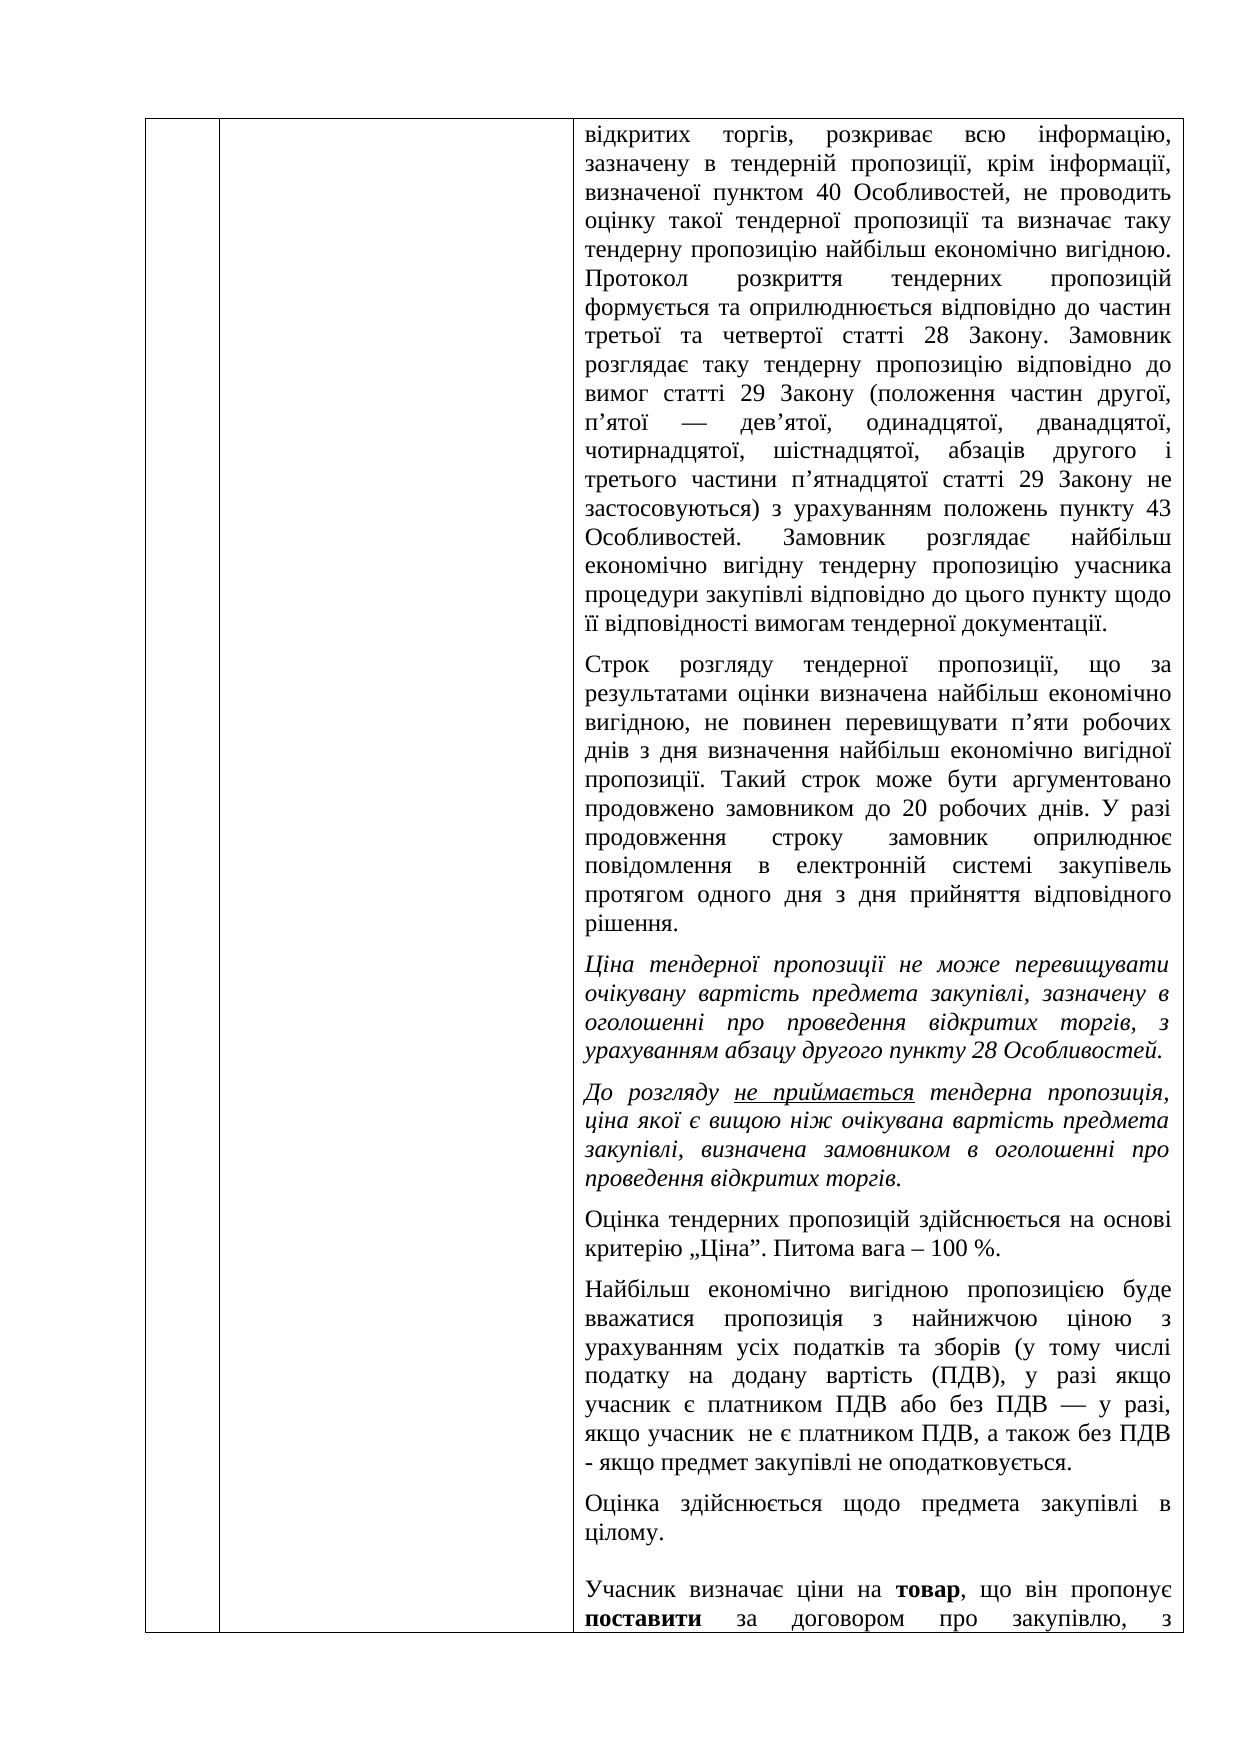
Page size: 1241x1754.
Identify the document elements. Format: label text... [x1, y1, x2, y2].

table_cell 1 [146, 119, 219, 1632]
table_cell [220, 119, 573, 1632]
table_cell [574, 119, 1183, 1632]
